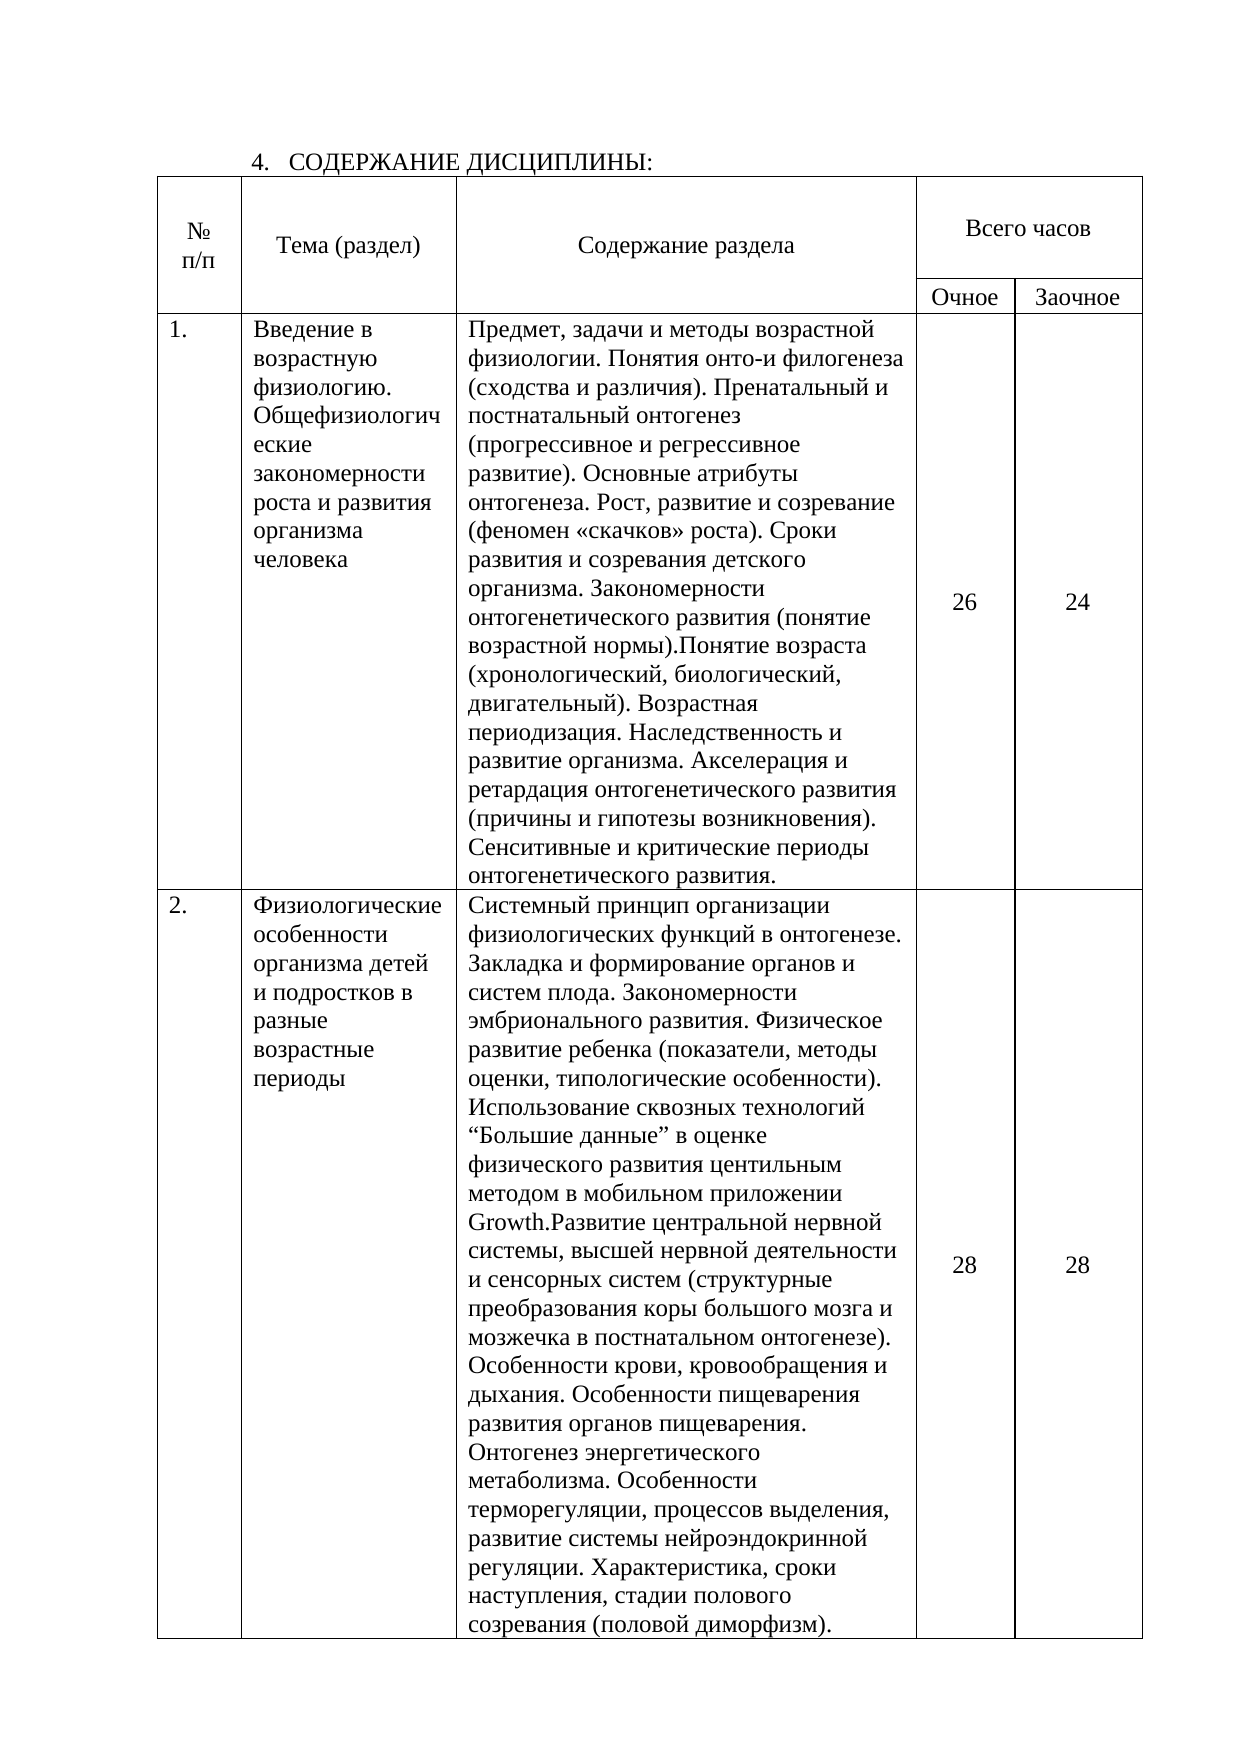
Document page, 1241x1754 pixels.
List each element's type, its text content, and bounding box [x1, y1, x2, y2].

table_cell 2. [158, 890, 241, 1638]
table_cell 24 [1016, 314, 1142, 889]
list Содержание дисциплины: [251, 147, 1122, 176]
table_cell 28 [917, 890, 1014, 1638]
table_header № п/п [158, 177, 241, 313]
table_cell 28 [1016, 890, 1142, 1638]
table_cell Заочное [1016, 279, 1142, 313]
table_cell Введение в возрастную физиологию. Общефизиологические закономерности роста и развития организма человека [242, 314, 456, 889]
table_cell Предмет, задачи и методы возрастной физиологии. Понятия онто-и филогенеза (сходства и различия). Пренатальный и постнатальный онтогенез (прогрессивное и регрессивное развитие). Основные атрибуты онтогенеза. Рост, развитие и созревание (феномен «скачков» роста). Сроки развития и созревания детского организма. Закономерности онтогенетического развития (понятие возрастной нормы).Понятие возраста (хронологический, биологический, двигательный). Возрастная периодизация. Наследственность и развитие организма. Акселерация и ретардация онтогенетического развития (причины и гипотезы возникновения). Сенситивные и критические периоды онтогенетического развития. [457, 314, 916, 889]
table_cell Очное [917, 279, 1014, 313]
table_cell Физиологические особенности организма детей и подростков в разные возрастные периоды [242, 890, 456, 1638]
table_header Содержание раздела [457, 177, 916, 313]
table_cell 1. [158, 314, 241, 889]
table_cell 26 [917, 314, 1014, 889]
table_header Тема (раздел) [242, 177, 456, 313]
table_cell Системный принцип организации физиологических функций в онтогенезе. Закладка и формирование органов и систем плода. Закономерности эмбрионального развития. Физическое развитие ребенка (показатели, методы оценки, типологические особенности). Использование сквозных технологий “Большие данные” в оценке физического развития центильным методом в мобильном приложении Growth.Развитие центральной нервной системы, высшей нервной деятельности и сенсорных систем (структурные преобразования коры большого мозга и мозжечка в постнатальном онтогенезе). Особенности крови, кровообращения и дыхания. Особенности пищеварения развития органов пищеварения. Онтогенез энергетического метаболизма. Особенности терморегуляции, процессов выделения, развитие системы нейроэндокринной регуляции. Характеристика, сроки наступления, стадии полового созревания (половой диморфизм). [457, 890, 916, 1638]
table_header Всего часов [917, 177, 1142, 278]
